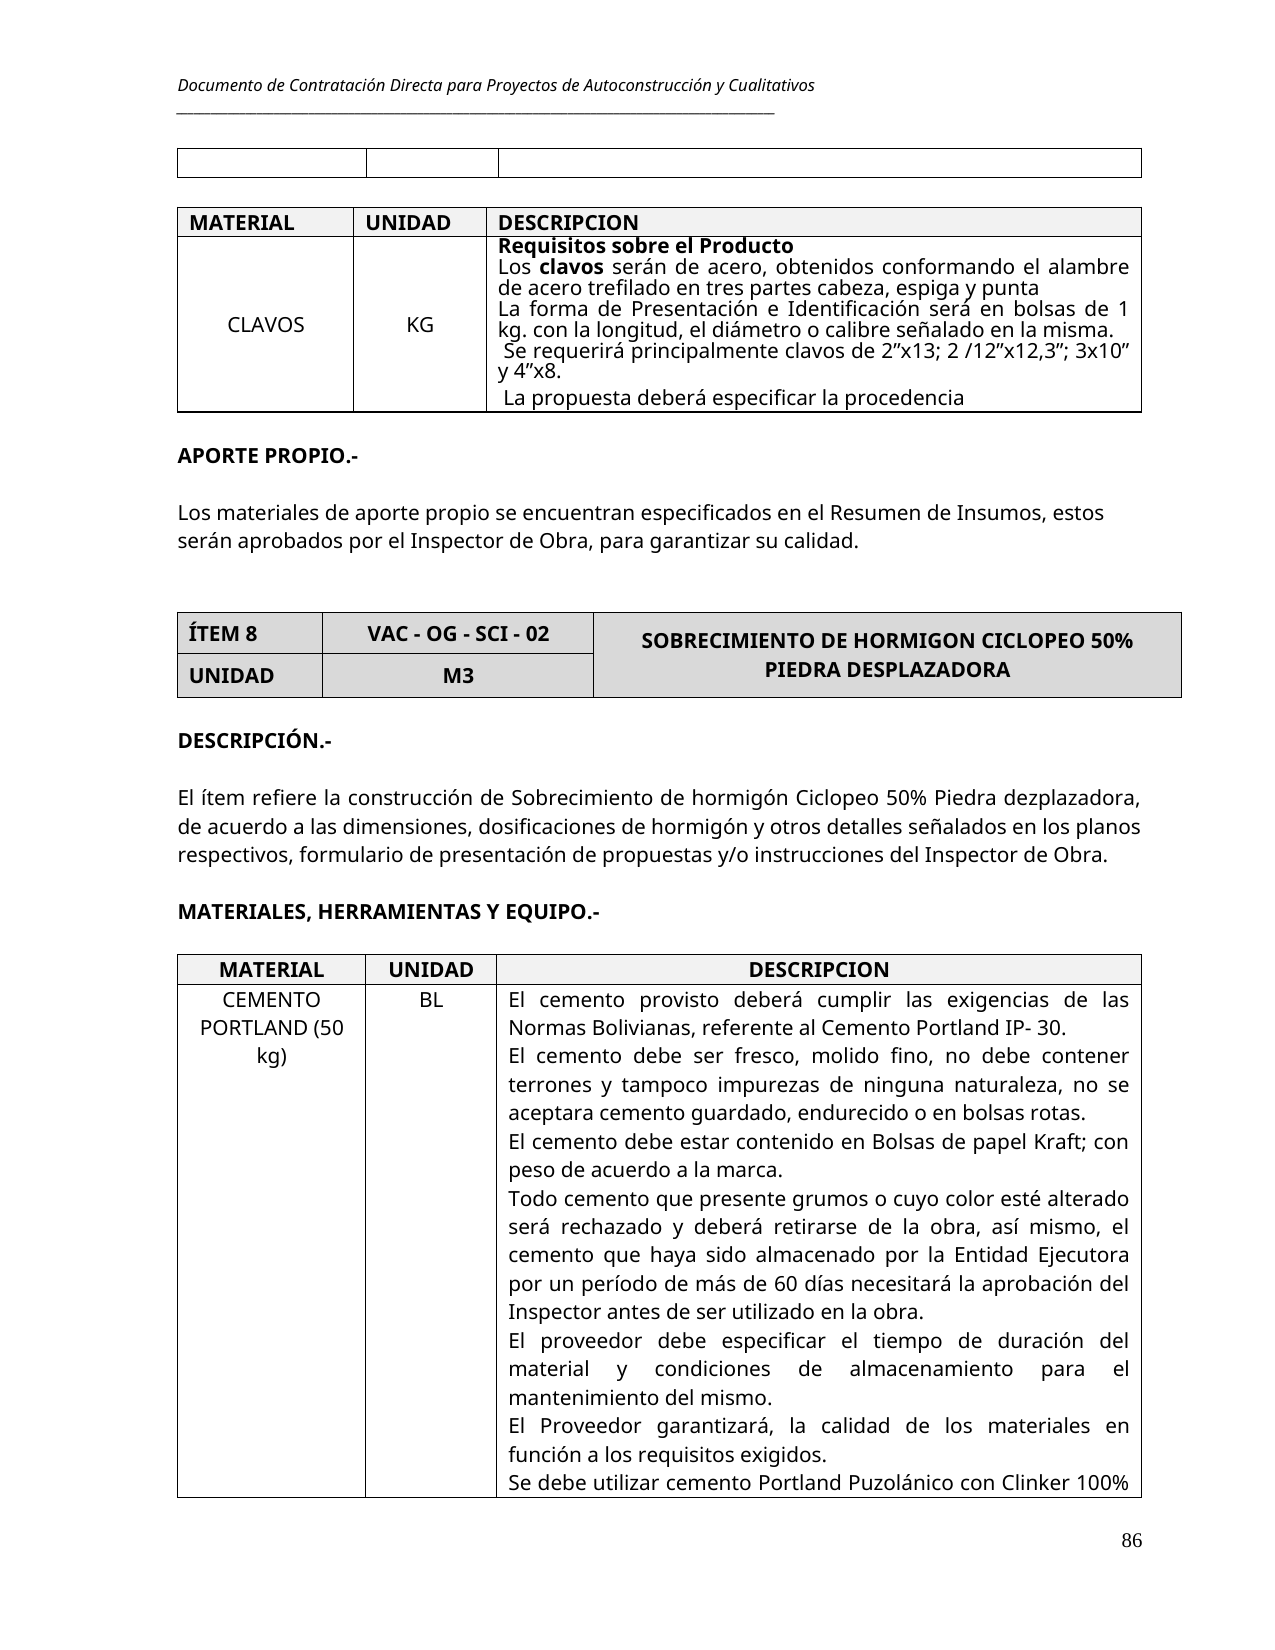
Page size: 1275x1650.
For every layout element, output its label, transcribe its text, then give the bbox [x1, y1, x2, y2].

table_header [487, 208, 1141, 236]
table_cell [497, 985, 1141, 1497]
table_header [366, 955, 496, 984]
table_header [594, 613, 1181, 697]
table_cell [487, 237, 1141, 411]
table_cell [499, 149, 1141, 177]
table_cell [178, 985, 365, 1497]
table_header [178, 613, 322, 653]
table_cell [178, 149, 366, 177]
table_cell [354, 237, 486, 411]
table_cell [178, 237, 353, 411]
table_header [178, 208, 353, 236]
text Los materiales de aporte propio se encuentran especificados en el Resumen de Insumos, estos serán aprobados por el Inspector de Obra, para garantizar su calidad. [177, 498, 1142, 555]
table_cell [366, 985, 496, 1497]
text MATERIALES, HERRAMIENTAS Y EQUIPO.- [177, 897, 1142, 926]
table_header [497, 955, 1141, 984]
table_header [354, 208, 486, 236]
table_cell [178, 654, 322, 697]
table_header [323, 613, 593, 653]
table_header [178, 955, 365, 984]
text El ítem refiere la construcción de Sobrecimiento de hormigón Ciclopeo 50% Piedra dezplazadora, de acuerdo a las dimensiones, dosificaciones de hormigón y otros detalles señalados en los planos respectivos, formulario de presentación de propuestas y/o instrucciones del Inspector de Obra. [177, 783, 1142, 869]
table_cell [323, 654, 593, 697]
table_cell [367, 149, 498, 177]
text APORTE PROPIO.- [177, 441, 1142, 469]
text DESCRIPCIÓN.- [177, 727, 1142, 755]
